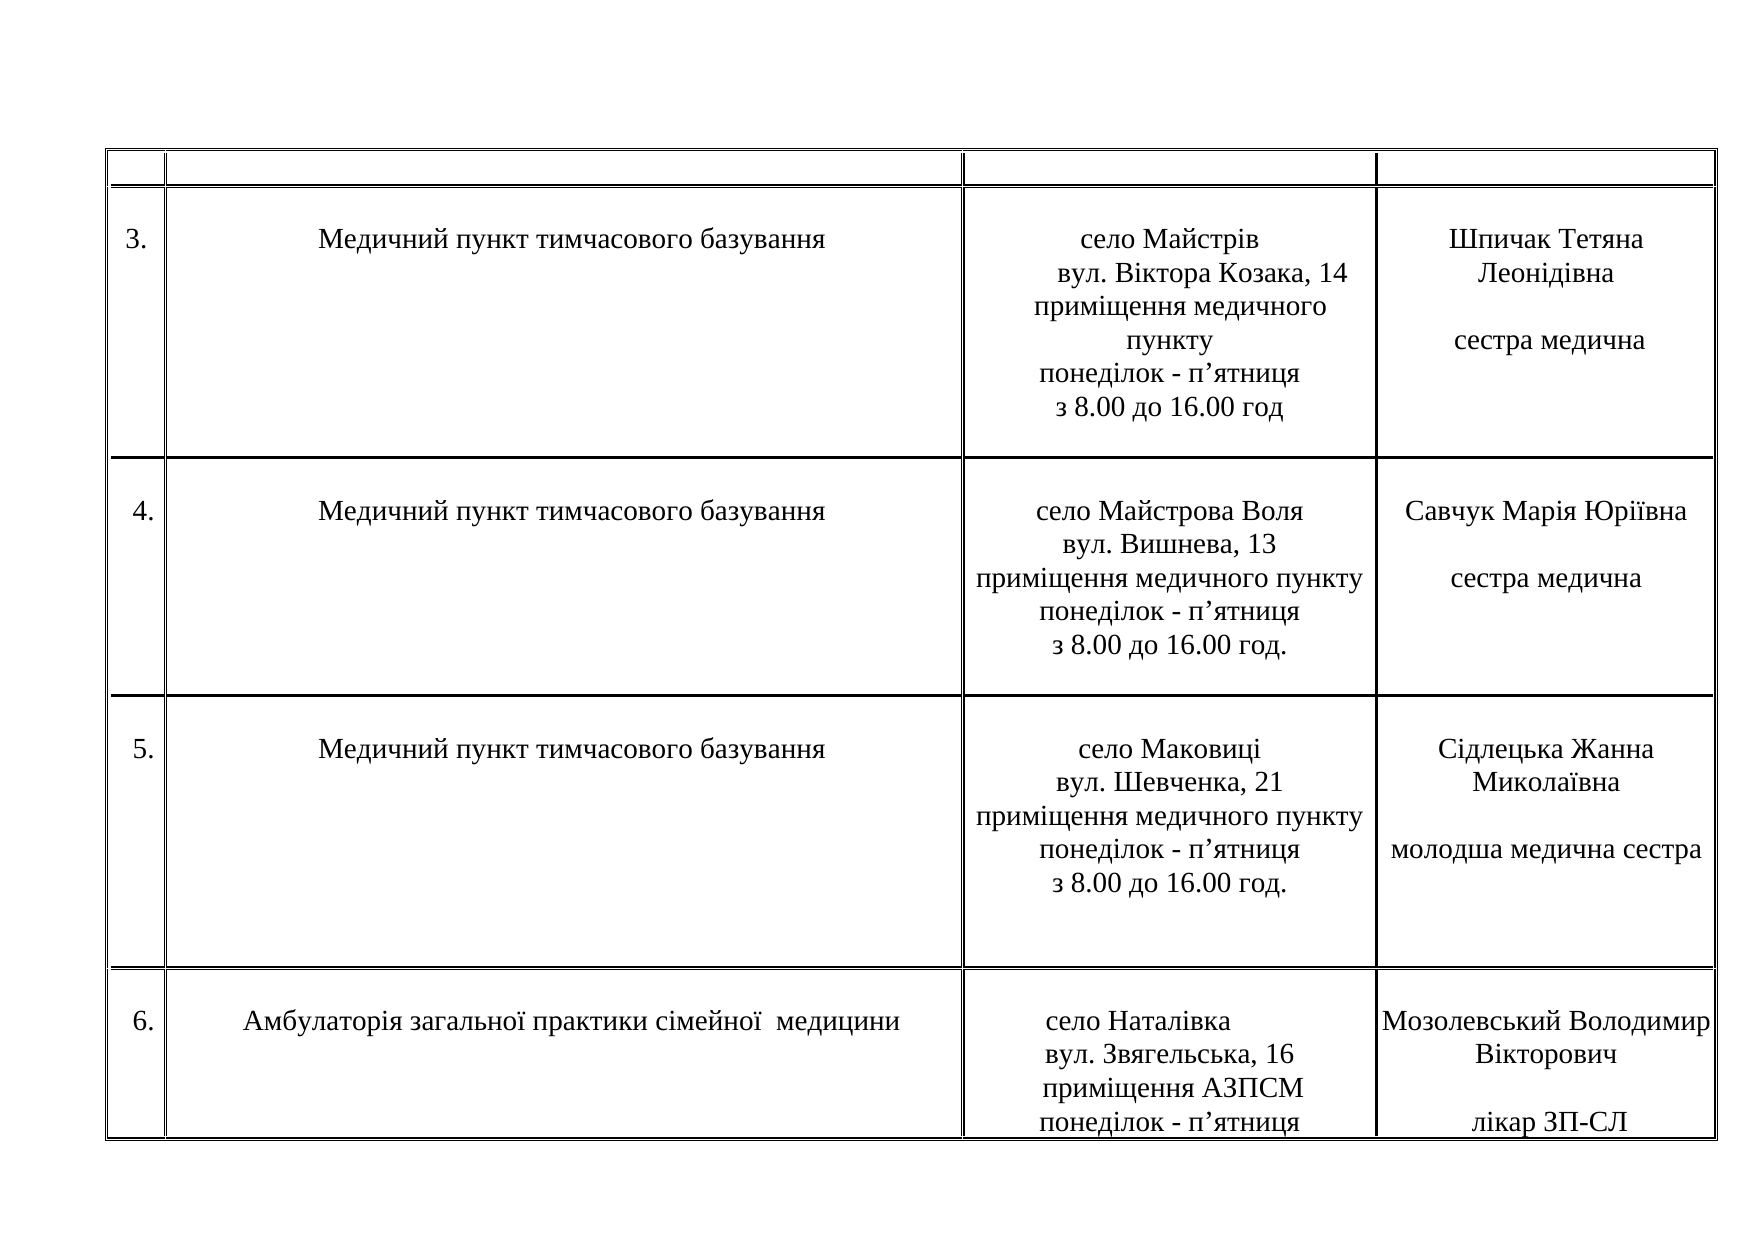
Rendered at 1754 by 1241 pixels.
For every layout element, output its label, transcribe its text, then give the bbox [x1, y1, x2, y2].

table_cell Медичний пункт тимчасового базування [167, 697, 961, 966]
table_cell Медичний пункт тимчасового базування [167, 459, 961, 694]
table_cell село Маковиці вул. Шевченка, 21 приміщення медичного пункту понеділок - п’ятниця з 8.00 до 16.00 год. [965, 697, 1375, 966]
table_cell Шпичак Тетяна Леонідівна сестра медична [1378, 184, 1715, 456]
table_cell село Майстрів вул. Віктора Козака, 14 приміщення медичного пункту понеділок - п’ятниця з 8.00 до 16.00 год [965, 188, 1375, 456]
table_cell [166, 966, 963, 1137]
table_cell Сідлецька Жанна Миколаївна молодша медична сестра [1378, 694, 1714, 966]
table_cell Медичний пункт тимчасового базування [167, 188, 961, 456]
table_cell 6. [108, 966, 166, 1137]
table_cell 5. [108, 694, 164, 966]
table_cell 4. [108, 456, 164, 694]
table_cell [963, 151, 1376, 184]
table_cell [1376, 151, 1714, 184]
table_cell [166, 149, 963, 184]
table_cell 2. [108, 151, 166, 184]
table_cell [1376, 966, 1715, 1137]
table_cell 3. [108, 184, 164, 456]
table_cell село Майстрова Воля вул. Вишнева, 13 приміщення медичного пункту понеділок - п’ятниця з 8.00 до 16.00 год. [965, 459, 1375, 694]
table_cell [963, 970, 1376, 1137]
table_cell Савчук Марія Юріївна сестра медична [1378, 456, 1714, 694]
